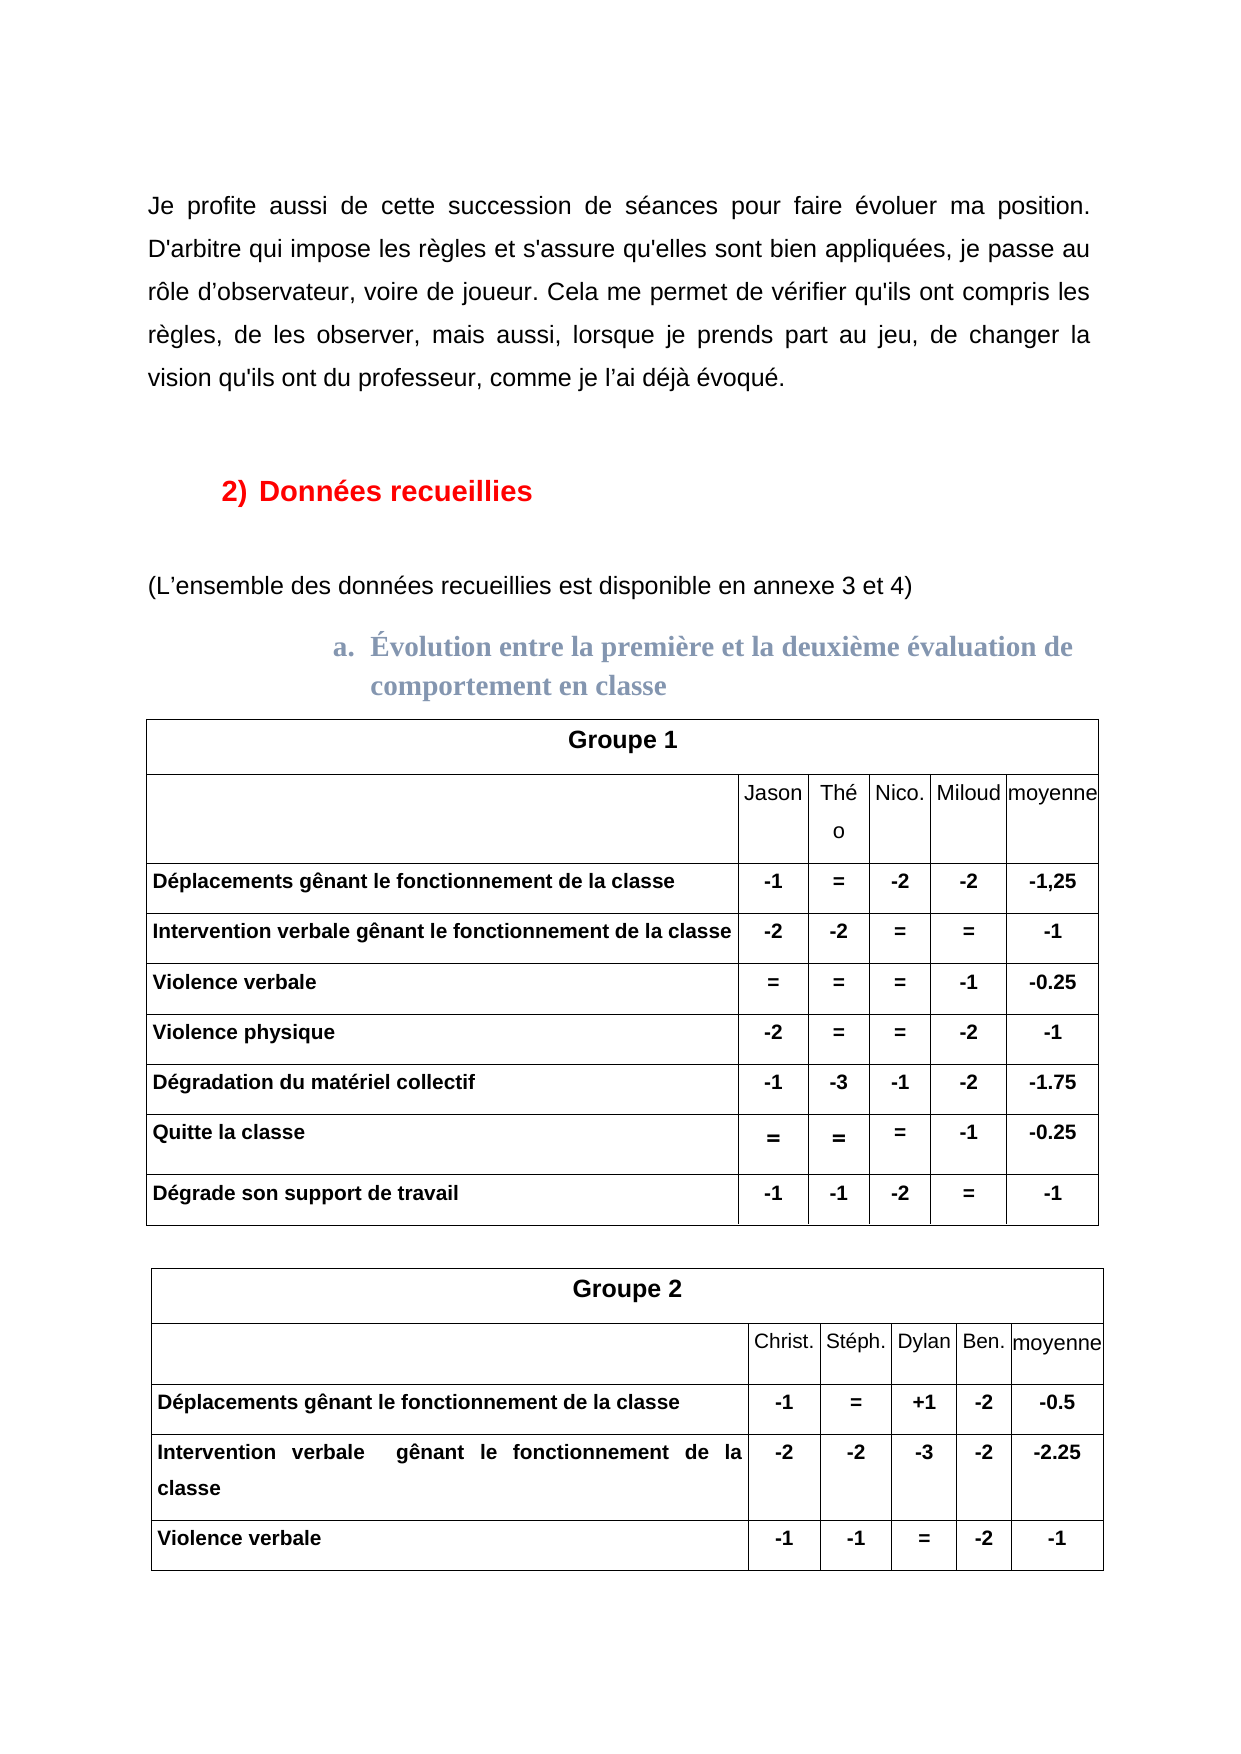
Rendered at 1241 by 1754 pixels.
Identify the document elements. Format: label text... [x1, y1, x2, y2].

table_cell -2 [957, 1435, 1011, 1520]
table_cell = [870, 1015, 930, 1064]
table_cell = [739, 964, 808, 1013]
subtitle Données recueillies [221, 474, 1093, 508]
table_cell -2 [931, 864, 1006, 913]
table_header Groupe 1 [147, 720, 1098, 774]
table_cell = [870, 1115, 930, 1174]
table_cell = [739, 1115, 808, 1174]
table_cell Déplacements gênant le fonctionnement de la classe [152, 1385, 748, 1434]
table_cell -2 [821, 1435, 891, 1520]
table_cell Ben. [957, 1324, 1011, 1383]
table_cell Violence verbale [152, 1521, 748, 1570]
table_cell = [821, 1385, 891, 1434]
table_cell [147, 775, 738, 863]
table_cell -2.25 [1012, 1435, 1103, 1520]
table_cell Nico. [870, 775, 930, 863]
table_cell = [892, 1521, 956, 1570]
table_cell -1 [931, 964, 1006, 1013]
table_cell -1 [1012, 1521, 1103, 1570]
table_cell -2 [870, 1175, 930, 1224]
table_cell -3 [892, 1435, 956, 1520]
table_header Groupe 2 [152, 1269, 1103, 1323]
table_cell Christ. [749, 1324, 820, 1383]
table_cell -2 [739, 1015, 808, 1064]
table_cell Théo [809, 775, 869, 863]
table_cell Dylan [892, 1324, 956, 1383]
table_cell Violence verbale [147, 964, 738, 1013]
table_cell Miloud [931, 775, 1006, 863]
table_cell +1 [892, 1385, 956, 1434]
table_cell Déplacements gênant le fonctionnement de la classe [147, 864, 738, 913]
table_cell moyenne [1007, 775, 1098, 863]
table_cell Stéph. [821, 1324, 891, 1383]
table_cell -2 [739, 914, 808, 963]
table_cell = [931, 1175, 1006, 1224]
table_cell Jason [739, 775, 808, 863]
table_cell = [809, 964, 869, 1013]
table_cell -1 [821, 1521, 891, 1570]
table_cell Dégradation du matériel collectif [147, 1065, 738, 1114]
table_cell -1 [739, 1065, 808, 1114]
table_cell -1 [809, 1175, 869, 1224]
table_cell = [931, 914, 1006, 963]
table_cell [152, 1324, 748, 1383]
table_cell -1 [1007, 914, 1098, 963]
table_cell -0.5 [1012, 1385, 1103, 1434]
table_cell -1 [739, 1175, 808, 1224]
table_cell = [870, 914, 930, 963]
table_cell -1,25 [1007, 864, 1098, 913]
table_cell -0.25 [1007, 1115, 1098, 1174]
table_cell Intervention verbale gênant le fonctionnement de la classe [152, 1435, 748, 1520]
table_cell -1 [739, 864, 808, 913]
table_cell -1 [749, 1385, 820, 1434]
table_cell Intervention verbale gênant le fonctionnement de la classe [147, 914, 738, 963]
table_cell -2 [931, 1065, 1006, 1114]
table_cell -1 [749, 1521, 820, 1570]
table_cell -2 [957, 1385, 1011, 1434]
table_cell -2 [931, 1015, 1006, 1064]
table_cell moyenne [1012, 1324, 1103, 1383]
table_cell Violence physique [147, 1015, 738, 1064]
table_cell -1 [1007, 1015, 1098, 1064]
table_cell -2 [870, 864, 930, 913]
table_cell = [809, 864, 869, 913]
table_cell -0.25 [1007, 964, 1098, 1013]
table_cell -2 [809, 914, 869, 963]
table_cell -3 [809, 1065, 869, 1114]
text Je profite aussi de cette succession de séances pour faire évoluer ma position. D'arbitre qui impose les règles et s'assure qu'elles sont bien appliquées, je passe au rôle d’observateur, voire de joueur. Cela me permet de vérifier qu'ils ont compris les règles, de les observer, mais aussi, lorsque je prends part au jeu, de changer la vision qu'ils ont du professeur, comme je l’ai déjà évoqué. [148, 191, 1093, 392]
table_cell -1 [931, 1115, 1006, 1174]
subtitle Évolution entre la première et la deuxième évaluation de comportement en classe [333, 629, 1093, 701]
table_cell Dégrade son support de travail [147, 1175, 738, 1224]
table_cell -1 [1007, 1175, 1098, 1224]
table_cell -1.75 [1007, 1065, 1098, 1114]
table_cell -2 [957, 1521, 1011, 1570]
table_cell = [870, 964, 930, 1013]
table_cell -1 [870, 1065, 930, 1114]
table_cell -2 [749, 1435, 820, 1520]
text (L’ensemble des données recueillies est disponible en annexe 3 et 4) [148, 571, 1093, 600]
table_cell Quitte la classe [147, 1115, 738, 1174]
table_cell = [809, 1015, 869, 1064]
table_cell = [809, 1115, 869, 1174]
